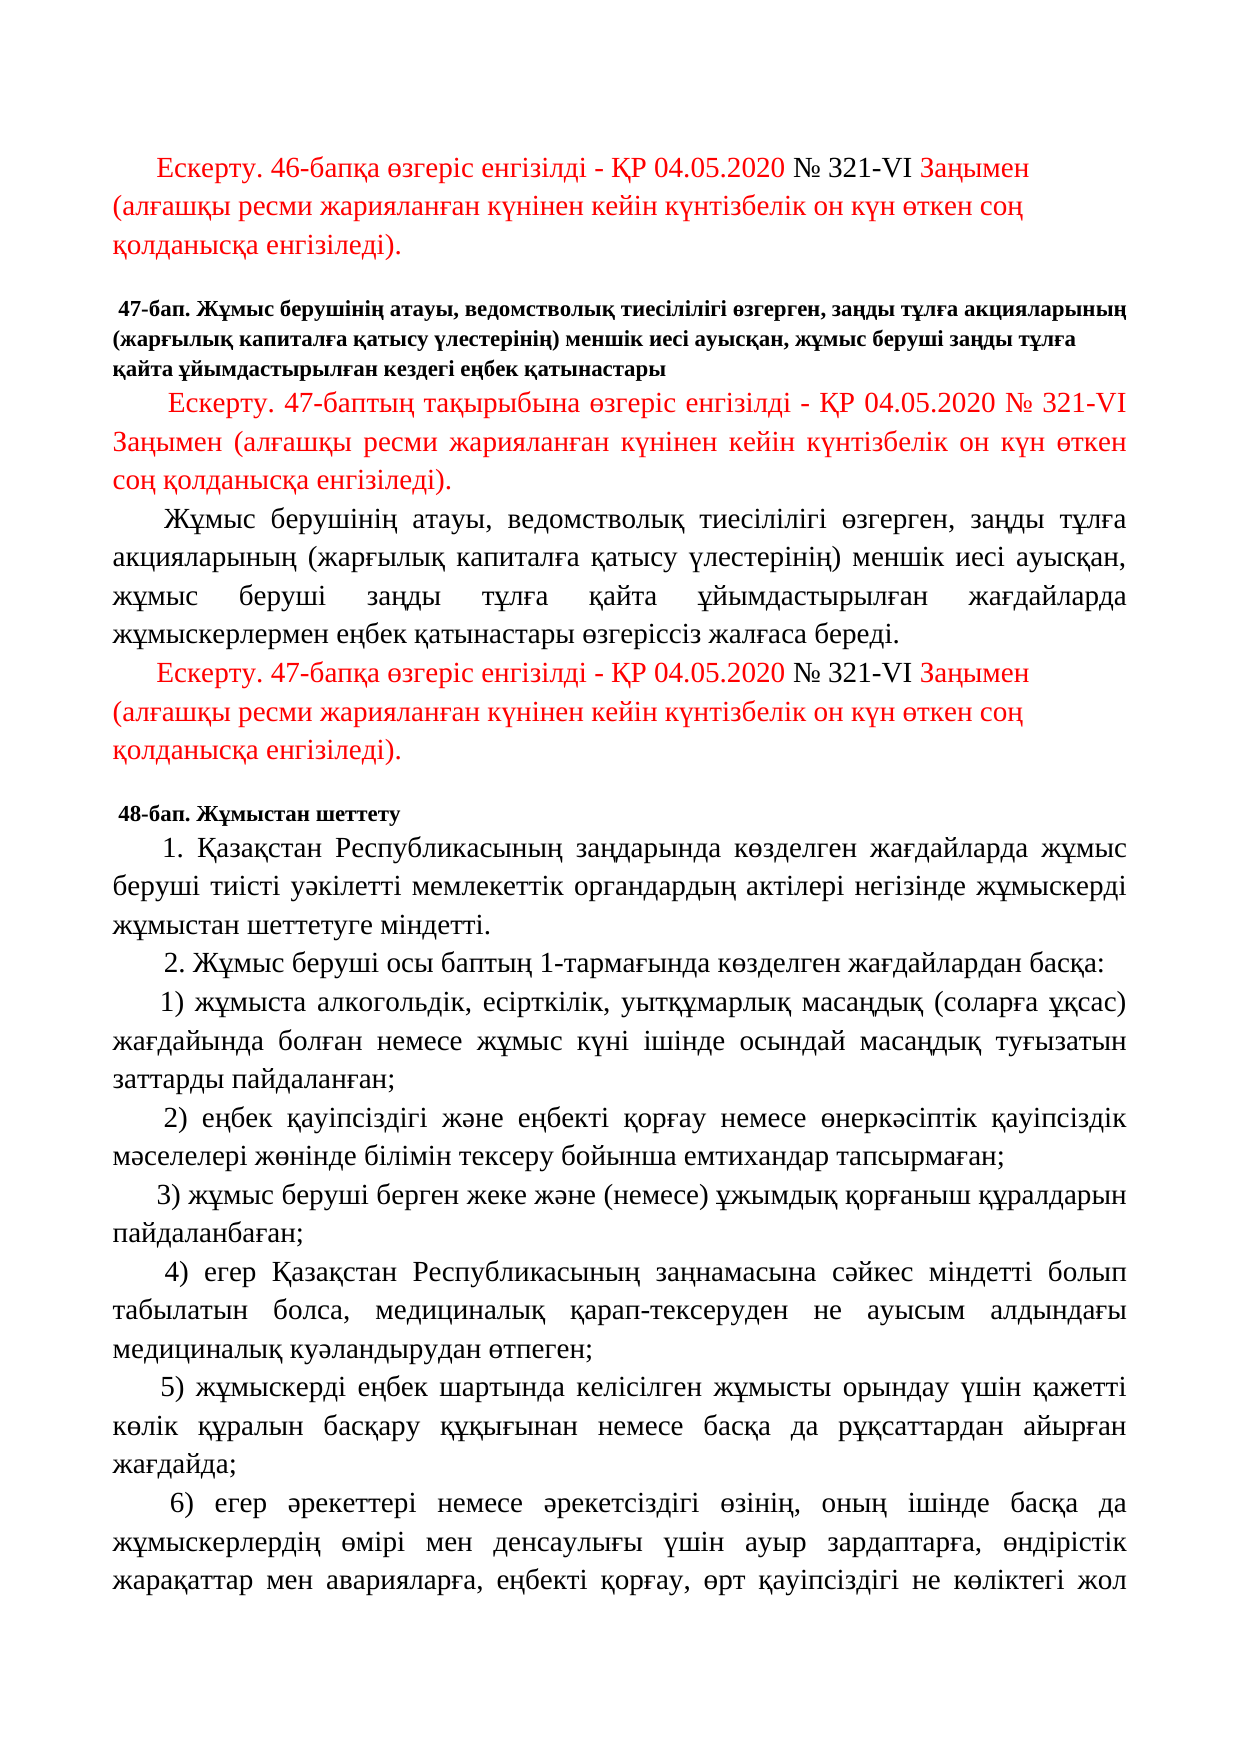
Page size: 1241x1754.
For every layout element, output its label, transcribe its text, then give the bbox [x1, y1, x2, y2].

text Ескерту. 47-бапқа өзгеріс енгізілді - ҚР 04.05.2020 № 321-VI Заңымен (алғашқы ресми жарияланған күнінен кейін күнтізбелік он күн өткен соң қолданысқа енгізіледі). [112, 655, 1128, 796]
text 5) жұмыскерді еңбек шартында келісілген жұмысты орындау үшін қажетті көлік құралын басқару құқығынан немесе басқа да рұқсаттардан айырған жағдайда; [112, 1369, 1128, 1480]
text 3) жұмыс беруші берген жеке және (немесе) ұжымдық қорғаныш құралдарын пайдаланбаған; [112, 1177, 1128, 1249]
text 2. Жұмыс беруші осы баптың 1-тармағында көзделген жағдайлардан басқа: [112, 946, 1128, 979]
text Ескерту. 46-бапқа өзгеріс енгізілді - ҚР 04.05.2020 № 321-VI Заңымен (алғашқы ресми жарияланған күнінен кейін күнтізбелік он күн өткен соң қолданысқа енгізіледі). [112, 150, 1128, 291]
text 4) егер Қазақстан Республикасының заңнамасына сәйкес міндетті болып табылатын болса, медициналық қарап-тексеруден не ауысым алдындағы медициналық куәландырудан өтпеген; [112, 1254, 1128, 1364]
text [112, 1485, 1128, 1596]
text 1. Қазақстан Республикасының заңдарында көзделген жағдайларда жұмыс беруші тиісті уәкілетті мемлекеттік органдардың актілері негізінде жұмыскерді жұмыстан шеттетуге міндетті. [112, 830, 1128, 941]
text 47-бап. Жұмыс берушінің атауы, ведомстволық тиесілілігі өзгерген, заңды тұлға акцияларының (жарғылық капиталға қатысу үлестерінің) меншік иесі ауысқан, жұмыс беруші заңды тұлға қайта ұйымдастырылған кездегі еңбек қатынастары [112, 295, 1128, 381]
text 1) жұмыста алкогольдік, есірткілік, уытқұмарлық масаңдық (соларға ұқсас) жағдайында болған немесе жұмыс күні ішінде осындай масаңдық туғызатын заттарды пайдаланған; [112, 984, 1128, 1095]
text Ескерту. 47-баптың тақырыбына өзгеріс енгізілді - ҚР 04.05.2020 № 321-VI Заңымен (алғашқы ресми жарияланған күнінен кейін күнтізбелік он күн өткен соң қолданысқа енгізіледі). [112, 385, 1128, 496]
text Жұмыс берушінің атауы, ведомстволық тиесілілігі өзгерген, заңды тұлға акцияларының (жарғылық капиталға қатысу үлестерінің) меншік иесі ауысқан, жұмыс беруші заңды тұлға қайта ұйымдастырылған жағдайларда жұмыскерлермен еңбек қатынастары өзгеріссіз жалғаса береді. [112, 501, 1128, 650]
text 48-бап. Жұмыстан шеттету [112, 800, 1128, 826]
text 2) еңбек қауіпсіздігі және еңбекті қорғау немесе өнеркәсіптік қауіпсіздік мәселелері жөнінде білімін тексеру бойынша емтихандар тапсырмаған; [112, 1100, 1128, 1172]
